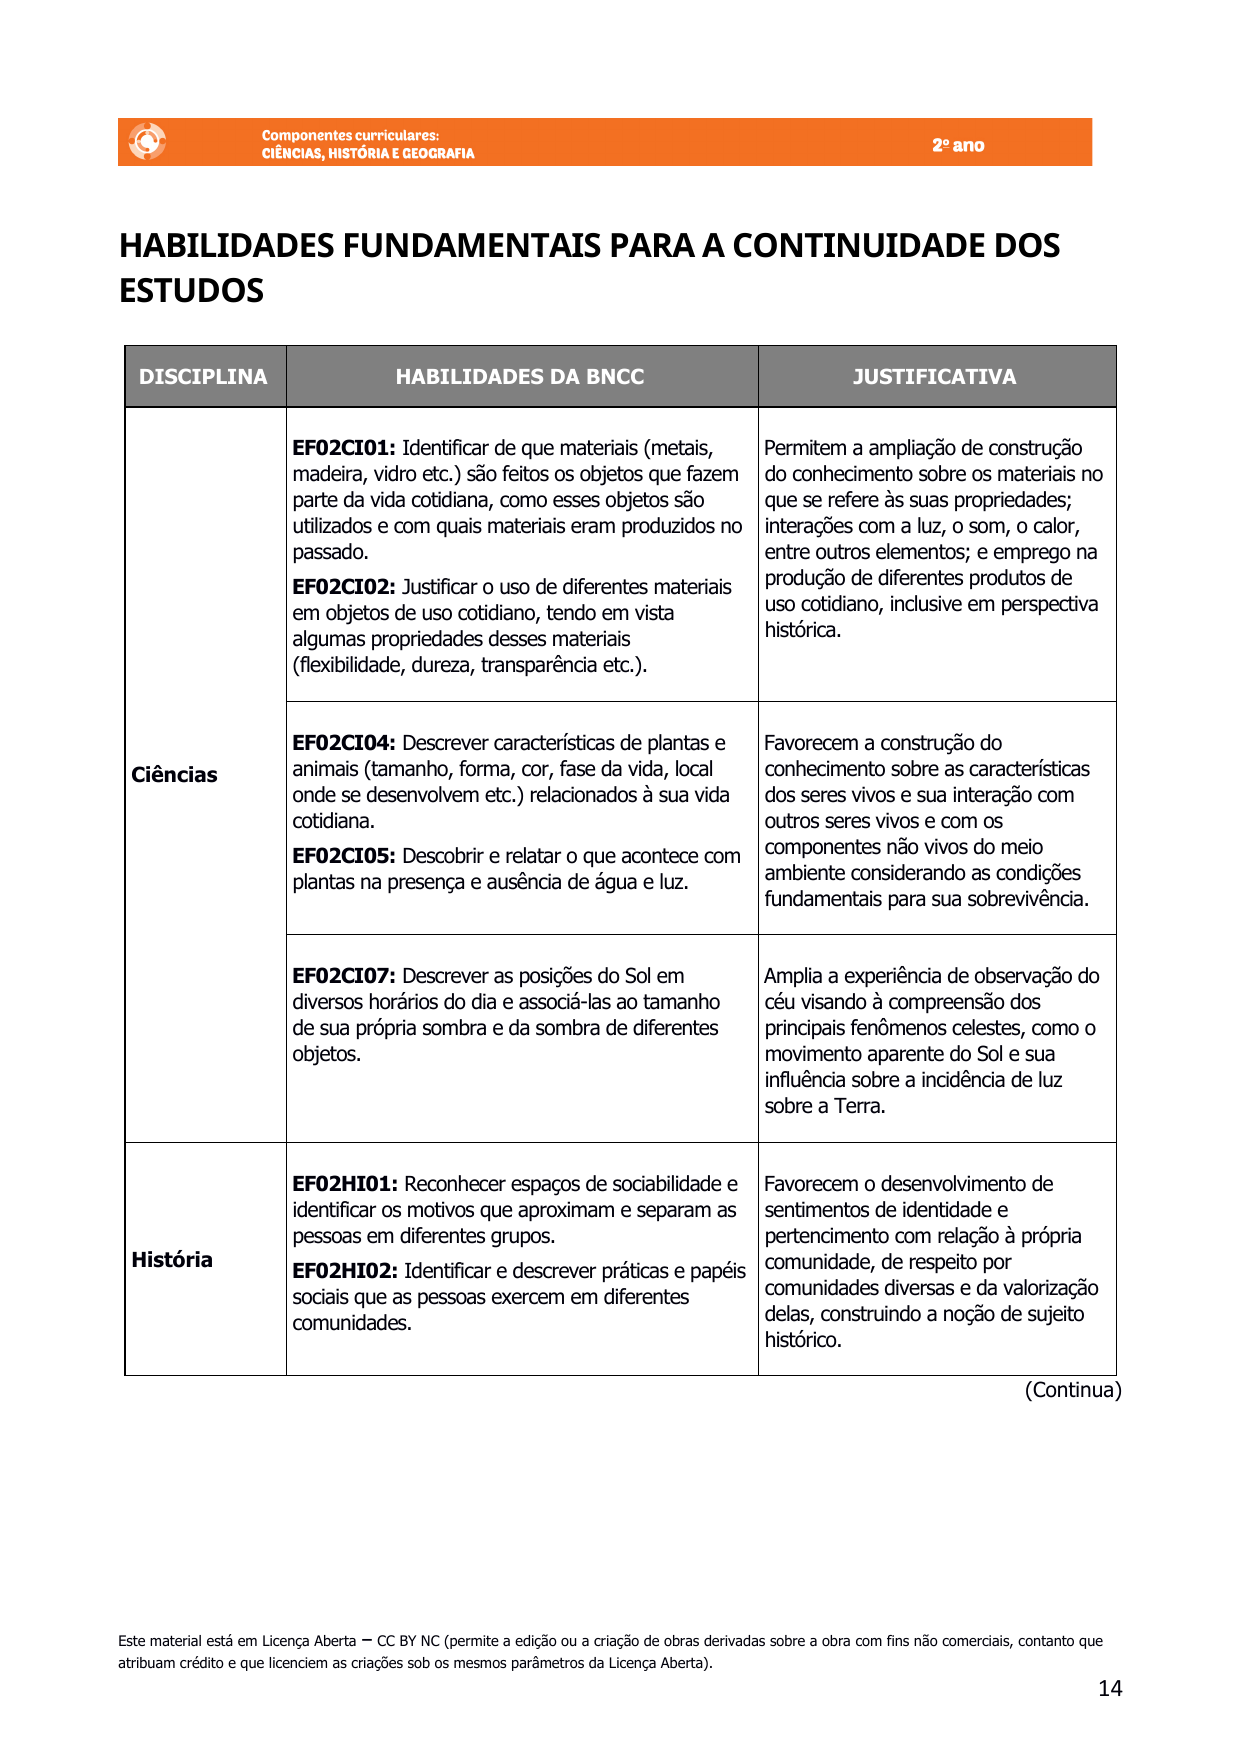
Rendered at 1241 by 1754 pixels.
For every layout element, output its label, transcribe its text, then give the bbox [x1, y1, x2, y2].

text (Continua) [118, 1376, 1122, 1402]
table_cell EF02CI01: Identificar de que materiais (metais, madeira, vidro etc.) são feitos os objetos que fazem parte da vida cotidiana, como esses objetos são utilizados e com quais materiais eram produzidos no passado. EF02CI02: Justificar o uso de diferentes materiais em objetos de uso cotidiano, tendo em vista algumas propriedades desses materiais (flexibilidade, dureza, transparência etc.). [287, 408, 758, 701]
table_cell Favorecem o desenvolvimento de sentimentos de identidade e pertencimento com relação à própria comunidade, de respeito por comunidades diversas e da valorização delas, construindo a noção de sujeito histórico. [759, 1143, 1116, 1375]
table_cell História [126, 1143, 286, 1375]
table_header JUSTIFICATIVA [759, 346, 1116, 406]
table_cell Permitem a ampliação de construção do conhecimento sobre os materiais no que se refere às suas propriedades; interações com a luz, o som, o calor, entre outros elementos; e emprego na produção de diferentes produtos de uso cotidiano, inclusive em perspectiva histórica. [759, 408, 1116, 701]
table_header HABILIDADES DA BNCC [287, 346, 758, 406]
table_cell Amplia a experiência de observação do céu visando à compreensão dos principais fenômenos celestes, como o movimento aparente do Sol e sua influência sobre a incidência de luz sobre a Terra. [759, 935, 1116, 1142]
table_cell EF02HI01: Reconhecer espaços de sociabilidade e identificar os motivos que aproximam e separam as pessoas em diferentes grupos. EF02HI02: Identificar e descrever práticas e papéis sociais que as pessoas exercem em diferentes comunidades. [287, 1143, 758, 1375]
table_header DISCIPLINA [126, 346, 286, 406]
table_cell Ciências [126, 408, 286, 1142]
table_cell EF02CI07: Descrever as posições do Sol em diversos horários do dia e associá-las ao tamanho de sua própria sombra e da sombra de diferentes objetos. [287, 935, 758, 1142]
text Habilidades fundamentais para a continuidade dos estudos [118, 222, 1122, 312]
table_cell EF02CI04: Descrever características de plantas e animais (tamanho, forma, cor, fase da vida, local onde se desenvolvem etc.) relacionados à sua vida cotidiana. EF02CI05: Descobrir e relatar o que acontece com plantas na presença e ausência de água e luz. [287, 702, 758, 934]
picture [118, 118, 1093, 166]
table_cell Favorecem a construção do conhecimento sobre as características dos seres vivos e sua interação com outros seres vivos e com os componentes não vivos do meio ambiente considerando as condições fundamentais para sua sobrevivência. [759, 702, 1116, 934]
